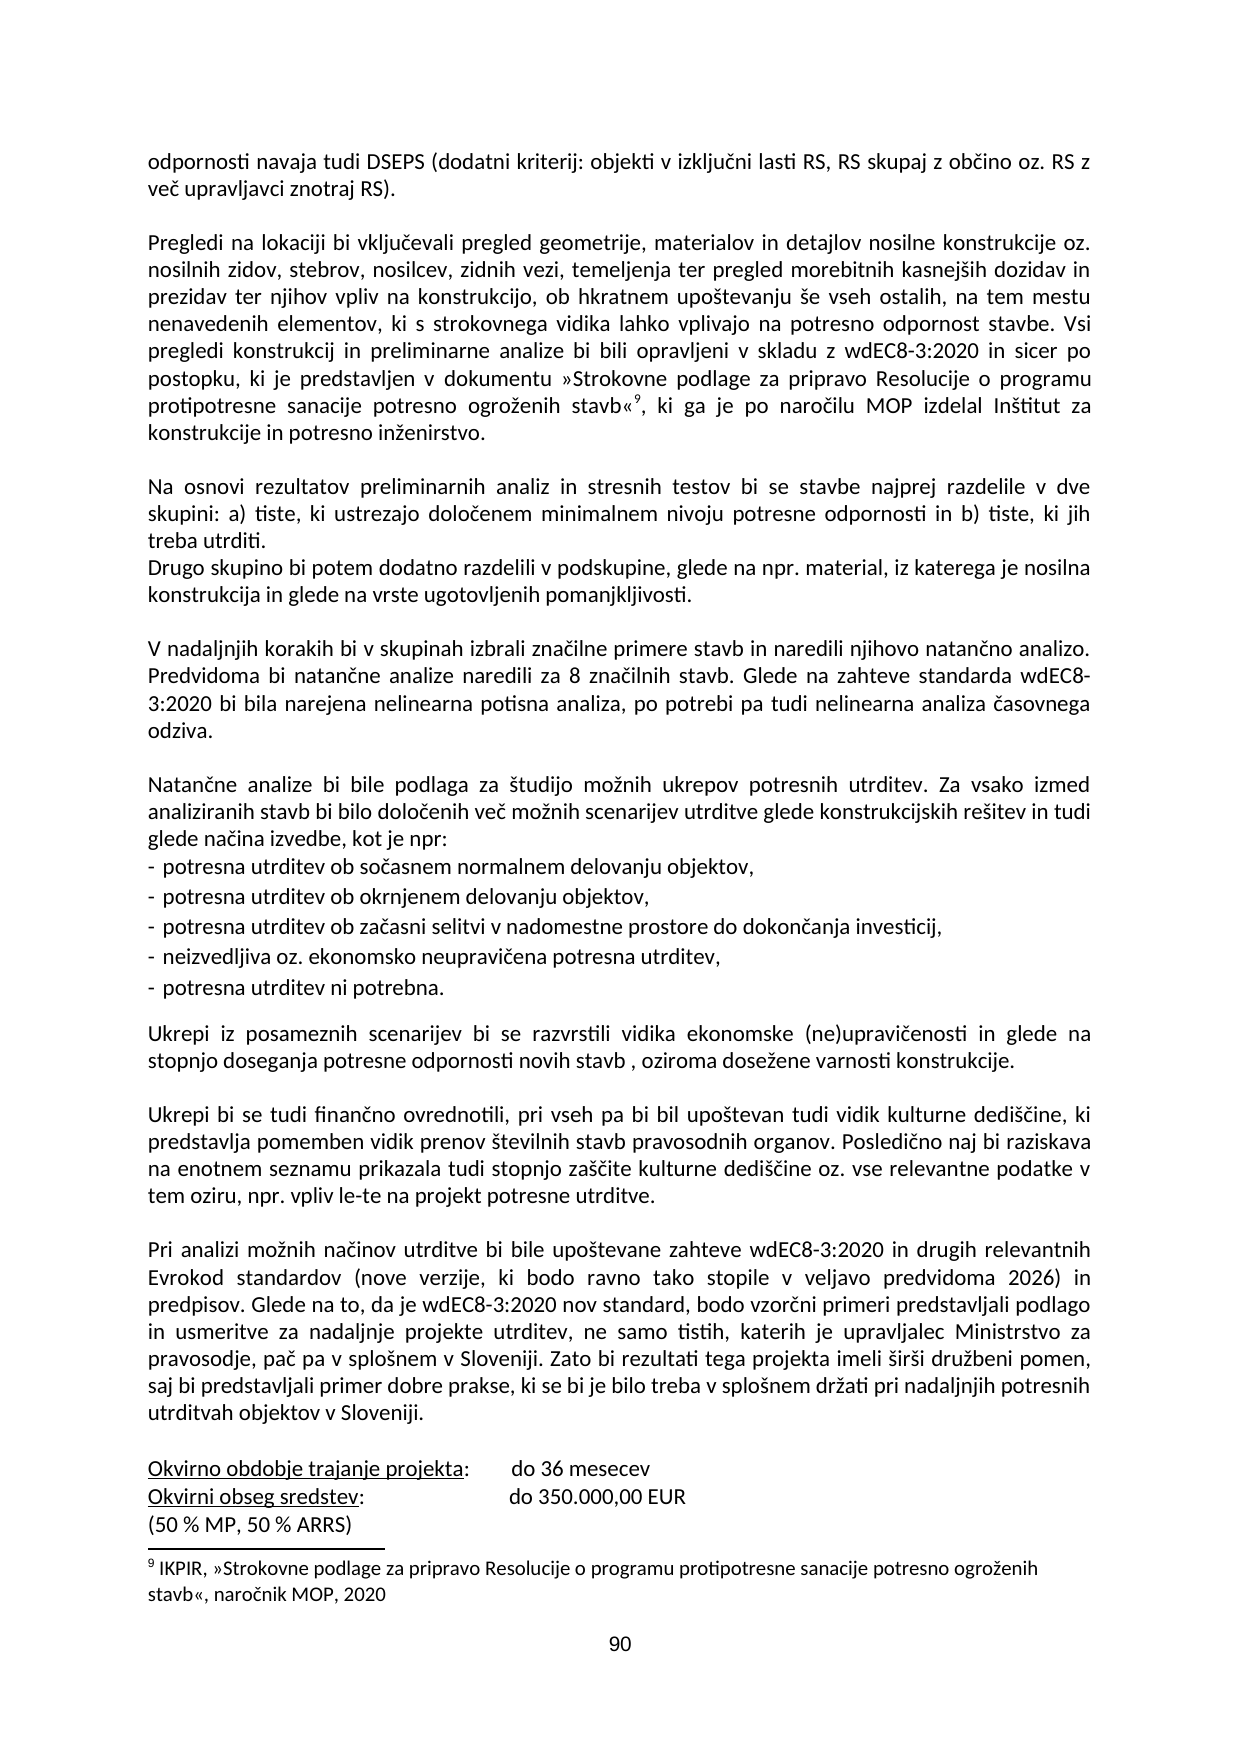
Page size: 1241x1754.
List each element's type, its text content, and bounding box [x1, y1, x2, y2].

text Drugo skupino bi potem dodatno razdelili v podskupine, glede na npr. material, iz katerega je nosilna konstrukcija in glede na vrste ugotovljenih pomanjkljivosti. [148, 554, 1093, 608]
list potresna utrditev ni potrebna. [148, 973, 1093, 1001]
list potresna utrditev ob sočasnem normalnem delovanju objektov, [148, 852, 1093, 880]
text Pri analizi možnih načinov utrditve bi bile upoštevane zahteve wdEC8-3:2020 in drugih relevantnih Evrokod standardov (nove verzije, ki bodo ravno tako stopile v veljavo predvidoma 2026) in predpisov. Glede na to, da je wdEC8-3:2020 nov standard, bodo vzorčni primeri predstavljali podlago in usmeritve za nadaljnje projekte utrditev, ne samo tistih, katerih je upravljalec Ministrstvo za pravosodje, pač pa v splošnem v Sloveniji. Zato bi rezultati tega projekta imeli širši družbeni pomen, saj bi predstavljali primer dobre prakse, ki se bi je bilo treba v splošnem držati pri nadaljnjih potresnih utrditvah objektov v Sloveniji. [148, 1236, 1093, 1426]
text Okvirno obdobje trajanje projekta: do 36 mesecev [148, 1454, 1093, 1482]
text Natančne analize bi bile podlaga za študijo možnih ukrepov potresnih utrditev. Za vsako izmed analiziranih stavb bi bilo določenih več možnih scenarijev utrditve glede konstrukcijskih rešitev in tudi glede načina izvedbe, kot je npr: [148, 771, 1093, 852]
text Na osnovi rezultatov preliminarnih analiz in stresnih testov bi se stavbe najprej razdelile v dve skupini: a) tiste, ki ustrezajo določenem minimalnem nivoju potresne odpornosti in b) tiste, ki jih treba utrditi. [148, 473, 1093, 554]
text Pregledi na lokaciji bi vključevali pregled geometrije, materialov in detajlov nosilne konstrukcije oz. nosilnih zidov, stebrov, nosilcev, zidnih vezi, temeljenja ter pregled morebitnih kasnejših dozidav in prezidav ter njihov vpliv na konstrukcijo, ob hkratnem upoštevanju še vseh ostalih, na tem mestu nenavedenih elementov, ki s strokovnega vidika lahko vplivajo na potresno odpornost stavbe. Vsi pregledi konstrukcij in preliminarne analize bi bili opravljeni v skladu z wdEC8-3:2020 in sicer po postopku, ki je predstavljen v dokumentu »Strokovne podlage za pripravo Resolucije o programu protipotresne sanacije potresno ogroženih stavb«, ki ga je po naročilu MOP izdelal Inštitut za konstrukcije in potresno inženirstvo. [148, 229, 1093, 446]
list potresna utrditev ob okrnjenem delovanju objektov, [148, 882, 1093, 910]
text (50 % MP, 50 % ARRS) [148, 1510, 1093, 1538]
list potresna utrditev ob začasni selitvi v nadomestne prostore do dokončanja investicij, [148, 912, 1093, 940]
text V nadaljnjih korakih bi v skupinah izbrali značilne primere stavb in naredili njihovo natančno analizo. Predvidoma bi natančne analize naredili za 8 značilnih stavb. Glede na zahteve standarda wdEC8-3:2020 bi bila narejena nelinearna potisna analiza, po potrebi pa tudi nelinearna analiza časovnega odziva. [148, 635, 1093, 743]
text Okvirni obseg sredstev: do 350.000,00 EUR [148, 1482, 1093, 1510]
text Ukrepi iz posameznih scenarijev bi se razvrstili vidika ekonomske (ne)upravičenosti in glede na stopnjo doseganja potresne odpornosti novih stavb , oziroma dosežene varnosti konstrukcije. [148, 1019, 1093, 1074]
list neizvedljiva oz. ekonomsko neupravičena potresna utrditev, [148, 942, 1093, 970]
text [148, 148, 1093, 202]
text Ukrepi bi se tudi finančno ovrednotili, pri vseh pa bi bil upoštevan tudi vidik kulturne dediščine, ki predstavlja pomemben vidik prenov številnih stavb pravosodnih organov. Posledično naj bi raziskava na enotnem seznamu prikazala tudi stopnjo zaščite kulturne dediščine oz. vse relevantne podatke v tem oziru, npr. vpliv le-te na projekt potresne utrditve. [148, 1101, 1093, 1209]
